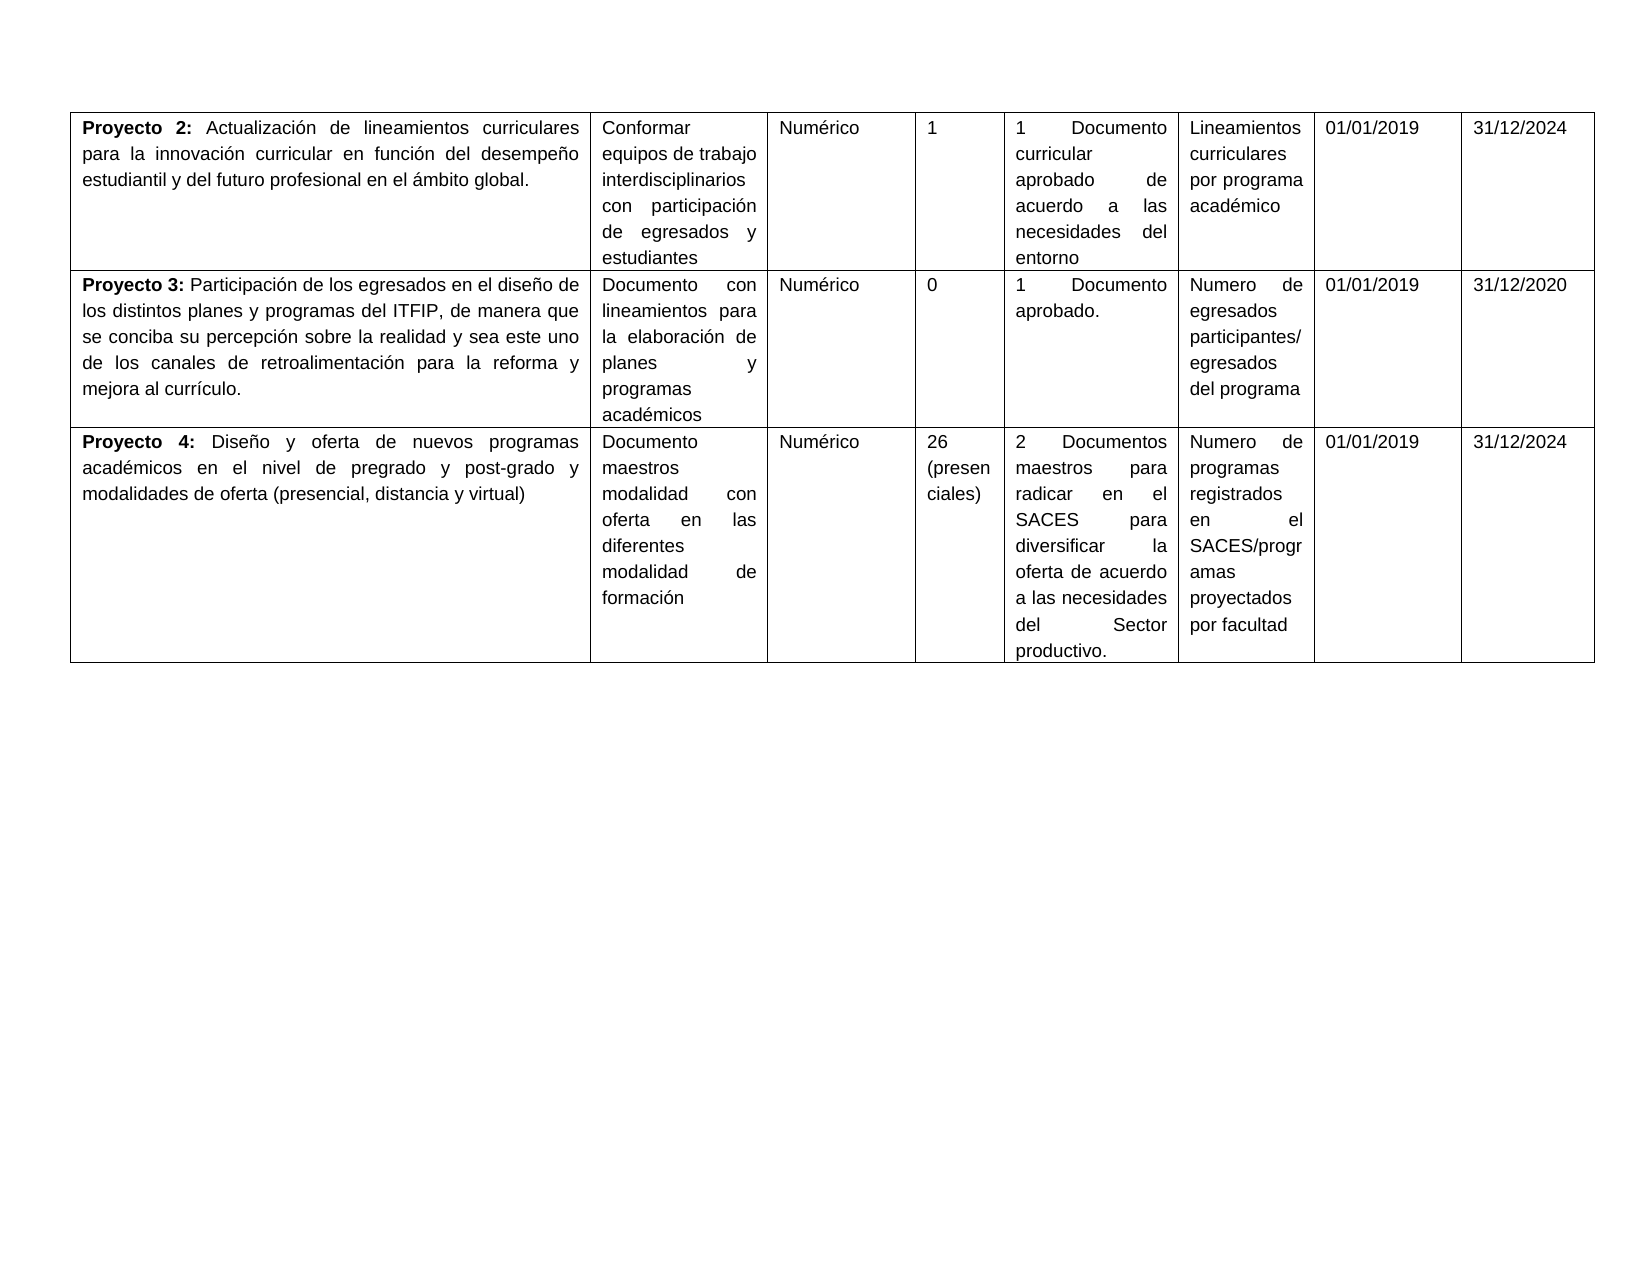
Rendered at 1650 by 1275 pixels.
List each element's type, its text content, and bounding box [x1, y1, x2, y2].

table_cell 01/01/2019 [1315, 113, 1461, 269]
table_cell Conformar equipos de trabajo interdisciplinarios con participación de egresados y estudiantes [591, 113, 767, 269]
table_cell 26 (presenciales) [916, 428, 1004, 662]
table_cell 31/12/2024 [1462, 428, 1594, 662]
table_cell 1 Documento curricular aprobado de acuerdo a las necesidades del entorno [1005, 113, 1178, 269]
table_cell 01/01/2019 [1315, 271, 1461, 427]
table_cell Lineamientos curriculares por programa académico [1179, 113, 1314, 269]
table_cell Documento con lineamientos para la elaboración de planes y programas académicos [591, 271, 767, 427]
table_cell 31/12/2024 [1462, 113, 1594, 269]
table_cell 1 Documento aprobado. [1005, 271, 1178, 427]
table_cell 0 [916, 271, 1004, 427]
table_cell 1 [916, 113, 1004, 269]
table_cell Numérico [768, 428, 915, 662]
table_cell 01/01/2019 [1315, 428, 1461, 662]
table_cell Numérico [768, 113, 915, 269]
table_cell Proyecto 4: Diseño y oferta de nuevos programas académicos en el nivel de pregrado y post-grado y modalidades de oferta (presencial, distancia y virtual) [71, 428, 590, 662]
table_cell Numero de egresados participantes/egresados del programa [1179, 271, 1314, 427]
table_cell Documento maestros modalidad con oferta en las diferentes modalidad de formación [591, 428, 767, 662]
table_cell Numérico [768, 271, 915, 427]
table_cell Proyecto 3: Participación de los egresados en el diseño de los distintos planes y programas del ITFIP, de manera que se conciba su percepción sobre la realidad y sea este uno de los canales de retroalimentación para la reforma y mejora al currículo. [71, 271, 590, 427]
table_cell Proyecto 2: Actualización de lineamientos curriculares para la innovación curricular en función del desempeño estudiantil y del futuro profesional en el ámbito global. [71, 113, 590, 269]
table_cell Numero de programas registrados en el SACES/programas proyectados por facultad [1179, 428, 1314, 662]
table_cell 31/12/2020 [1462, 271, 1594, 427]
table_cell 2 Documentos maestros para radicar en el SACES para diversificar la oferta de acuerdo a las necesidades del Sector productivo. [1005, 428, 1178, 662]
